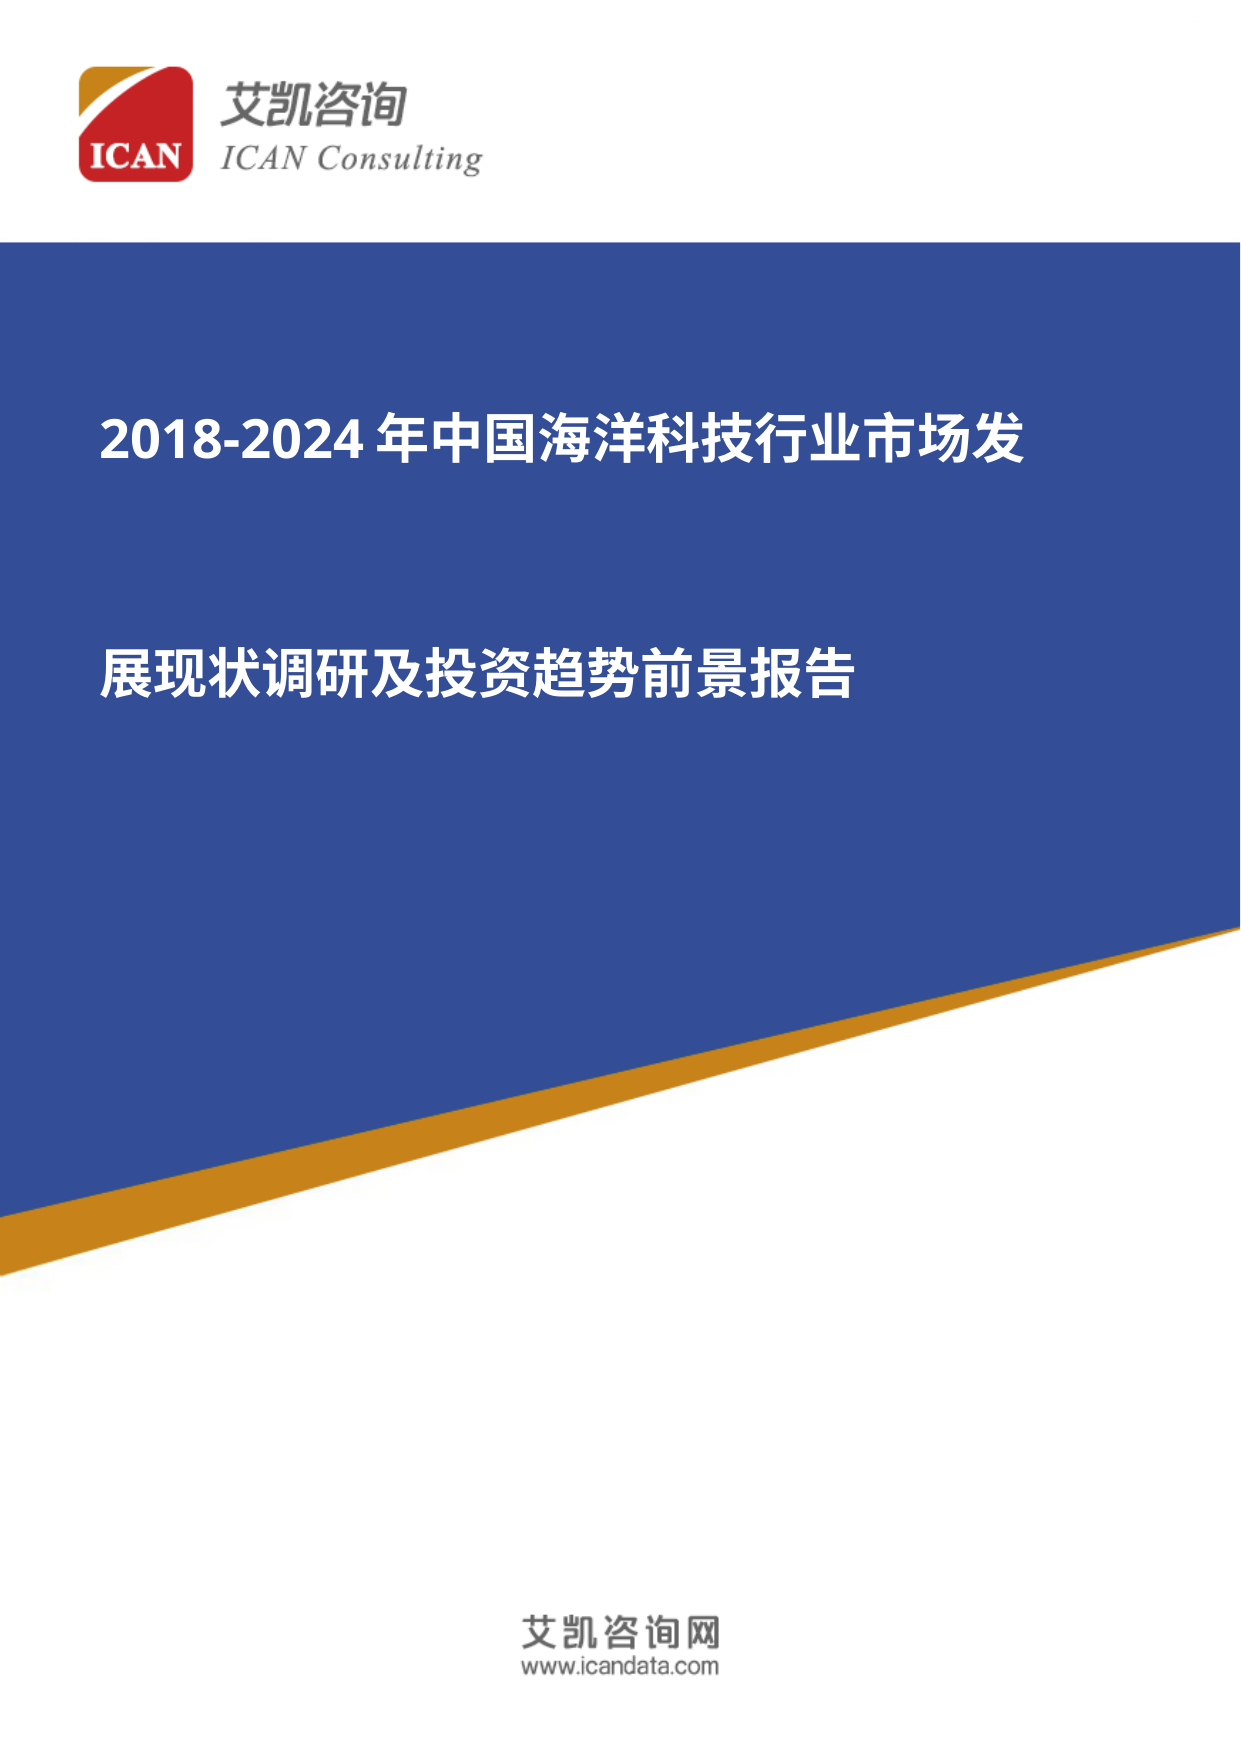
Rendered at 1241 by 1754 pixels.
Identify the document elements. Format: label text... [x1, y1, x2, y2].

subtitle 2018-2024年中国海洋科技行业市场发展现状调研及投资趋势前景报告 [99, 386, 1053, 718]
picture [0, 5, 1241, 1754]
